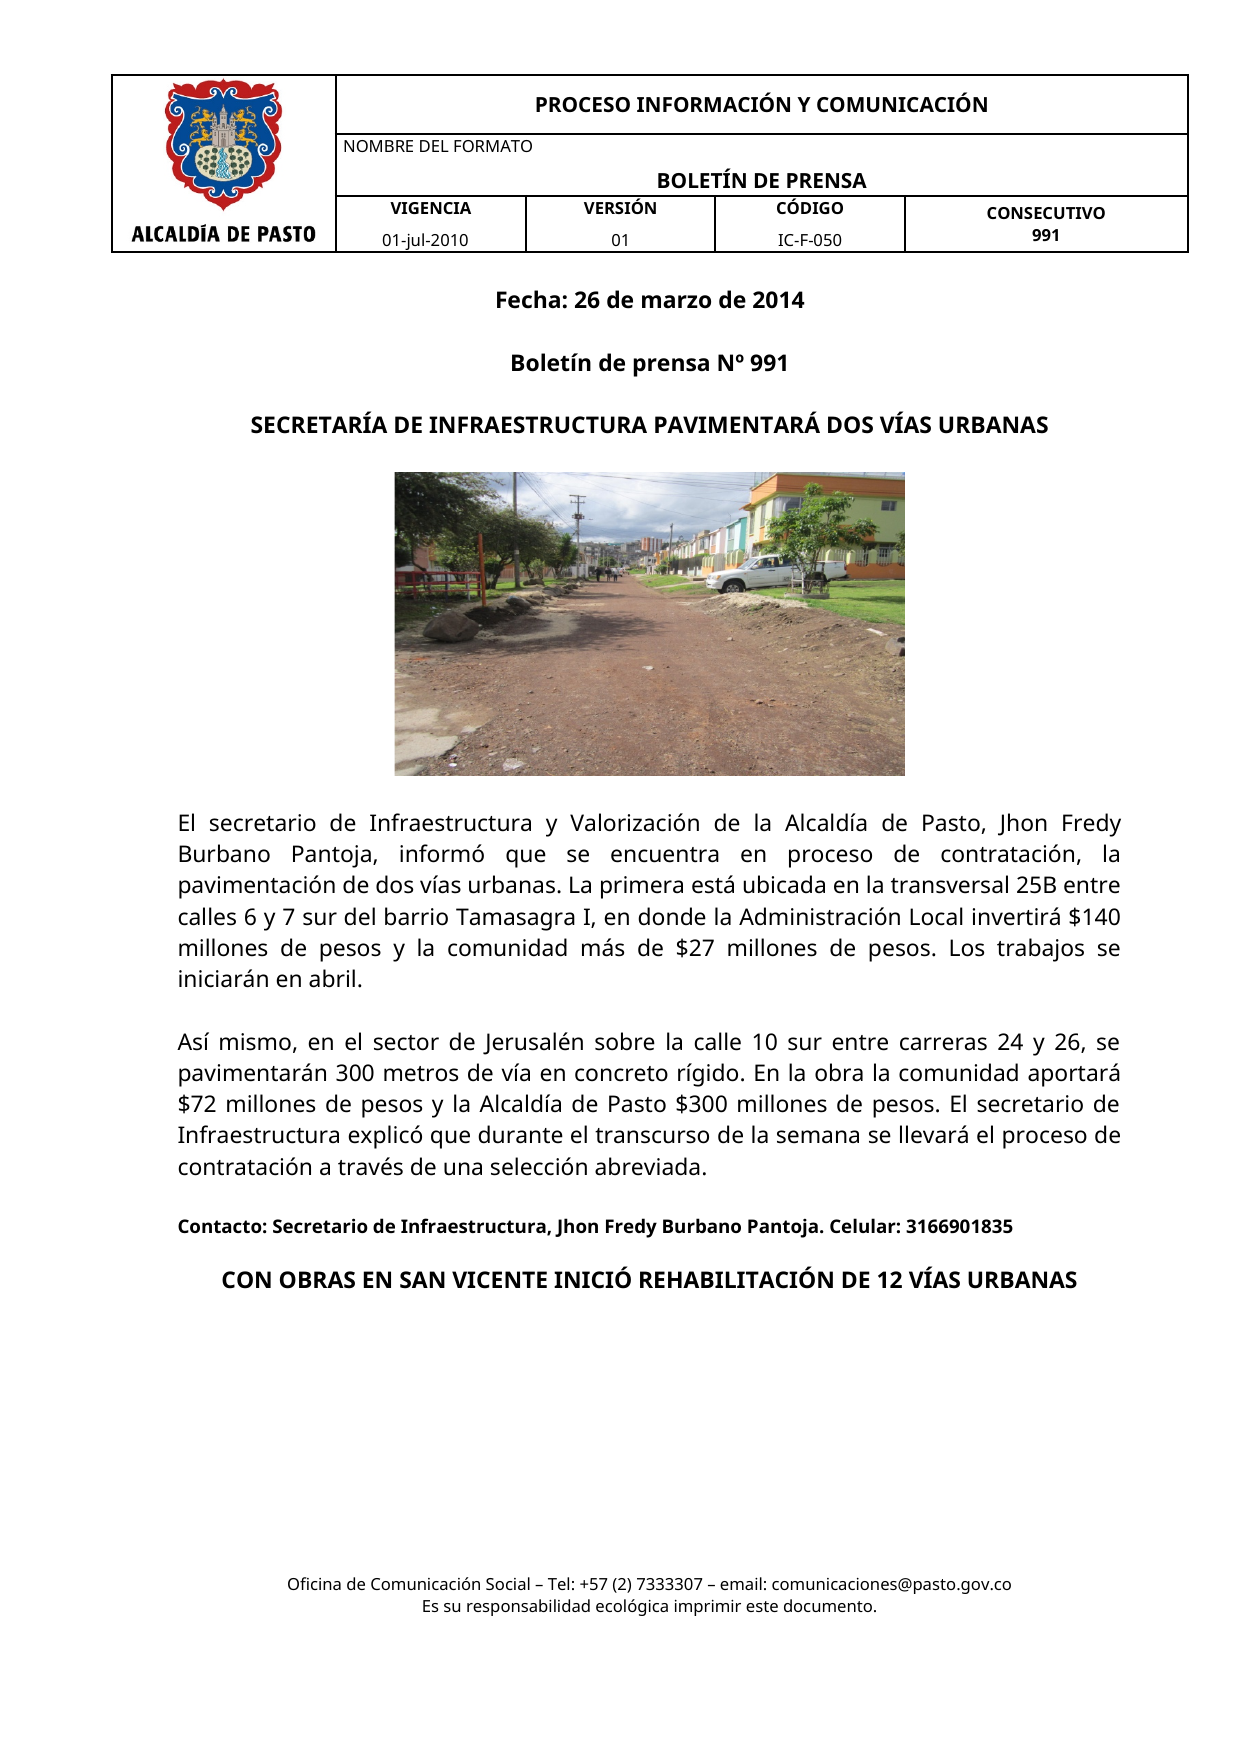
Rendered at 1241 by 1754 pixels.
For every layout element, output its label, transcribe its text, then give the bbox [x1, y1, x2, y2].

text Contacto: Secretario de Infraestructura, Jhon Fredy Burbano Pantoja. Celular: 3166901835 [177, 1213, 1122, 1239]
text Así mismo, en el sector de Jerusalén sobre la calle 10 sur entre carreras 24 y 26, se pavimentarán 300 metros de vía en concreto rígido. En la obra la comunidad aportará $72 millones de pesos y la Alcaldía de Pasto $300 millones de pesos. El secretario de Infraestructura explicó que durante el transcurso de la semana se llevará el proceso de contratación a través de una selección abreviada. [177, 1026, 1122, 1182]
text SECRETARÍA DE INFRAESTRUCTURA PAVIMENTARÁ DOS VÍAS URBANAS [177, 409, 1122, 441]
picture [394, 472, 905, 776]
picture [118, 76, 327, 242]
text El secretario de Infraestructura y Valorización de la Alcaldía de Pasto, Jhon Fredy Burbano Pantoja, informó que se encuentra en proceso de contratación, la pavimentación de dos vías urbanas. La primera está ubicada en la transversal 25B entre calles 6 y 7 sur del barrio Tamasagra I, en donde la Administración Local invertirá $140 millones de pesos y la comunidad más de $27 millones de pesos. Los trabajos se iniciarán en abril. [177, 807, 1122, 994]
text Fecha: 26 de marzo de 2014 [177, 284, 1122, 316]
text CON OBRAS EN SAN VICENTE INICIÓ REHABILITACIÓN DE 12 VÍAS URBANAS [177, 1264, 1122, 1295]
text Boletín de prensa Nº 991 [177, 347, 1122, 378]
